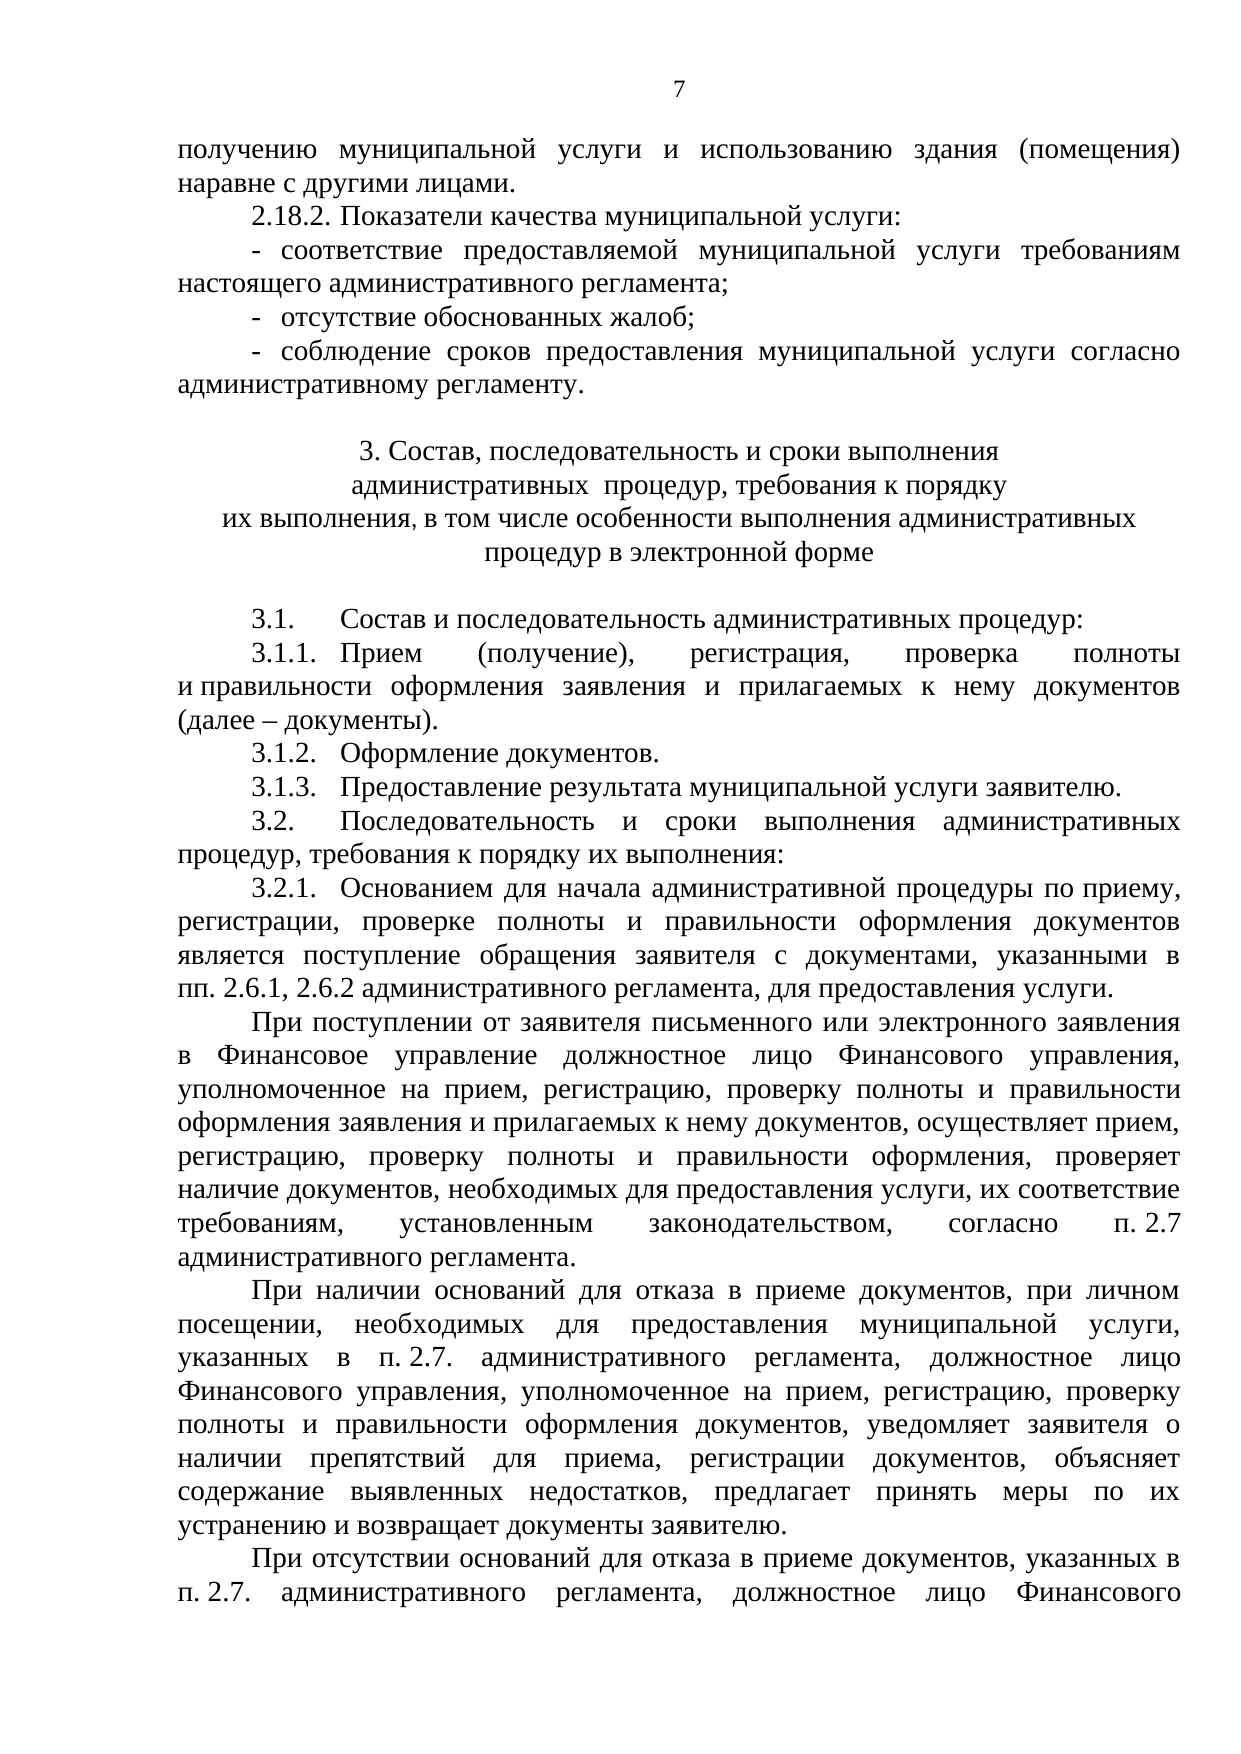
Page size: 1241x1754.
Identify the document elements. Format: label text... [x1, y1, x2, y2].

text 3.2. Последовательность и сроки выполнения административных процедур, требования к порядку их выполнения: [177, 803, 1181, 870]
text 3.1. Состав и последовательность административных процедур: [177, 601, 1181, 635]
title их выполнения, в том числе особенности выполнения административных процедур в электронной форме [177, 500, 1181, 568]
text 3.1.3. Предоставление результата муниципальной услуги заявителю. [177, 769, 1181, 803]
text 3.1.2. Оформление документов. [177, 736, 1181, 769]
text 3.2.1. Основанием для начала административной процедуры по приему, регистрации, проверке полноты и правильности оформления документов является поступление обращения заявителя с документами, указанными в пп. 2.6.1, 2.6.2 административного регламента, для предоставления услуги. [177, 870, 1181, 1004]
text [177, 1541, 1181, 1608]
text - соответствие предоставляемой муниципальной услуги требованиям настоящего административного регламента; [177, 232, 1181, 299]
text При поступлении от заявителя письменного или электронного заявления в Финансовое управление должностное лицо Финансового управления, уполномоченное на прием, регистрацию, проверку полноты и правильности оформления заявления и прилагаемых к нему документов, осуществляет прием, регистрацию, проверку полноты и правильности оформления, проверяет наличие документов, необходимых для предоставления услуги, их соответствие требованиям, установленным законодательством, согласно п. 2.7 административного регламента. [177, 1004, 1181, 1272]
title 3. Состав, последовательность и сроки выполнения [177, 433, 1181, 467]
text 2.18.2. Показатели качества муниципальной услуги: [177, 198, 1181, 232]
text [177, 131, 1181, 198]
text 3.1.1. Прием (получение), регистрация, проверка полноты и правильности оформления заявления и прилагаемых к нему документов (далее – документы). [177, 635, 1181, 736]
text - соблюдение сроков предоставления муниципальной услуги согласно административному регламенту. [177, 333, 1181, 400]
text При наличии оснований для отказа в приеме документов, при личном посещении, необходимых для предоставления муниципальной услуги, указанных в п. 2.7. административного регламента, должностное лицо Финансового управления, уполномоченное на прием, регистрацию, проверку полноты и правильности оформления документов, уведомляет заявителя о наличии препятствий для приема, регистрации документов, объясняет содержание выявленных недостатков, предлагает принять меры по их устранению и возвращает документы заявителю. [177, 1272, 1181, 1541]
text - отсутствие обоснованных жалоб; [177, 299, 1181, 333]
title административных процедур, требования к порядку [177, 467, 1181, 500]
